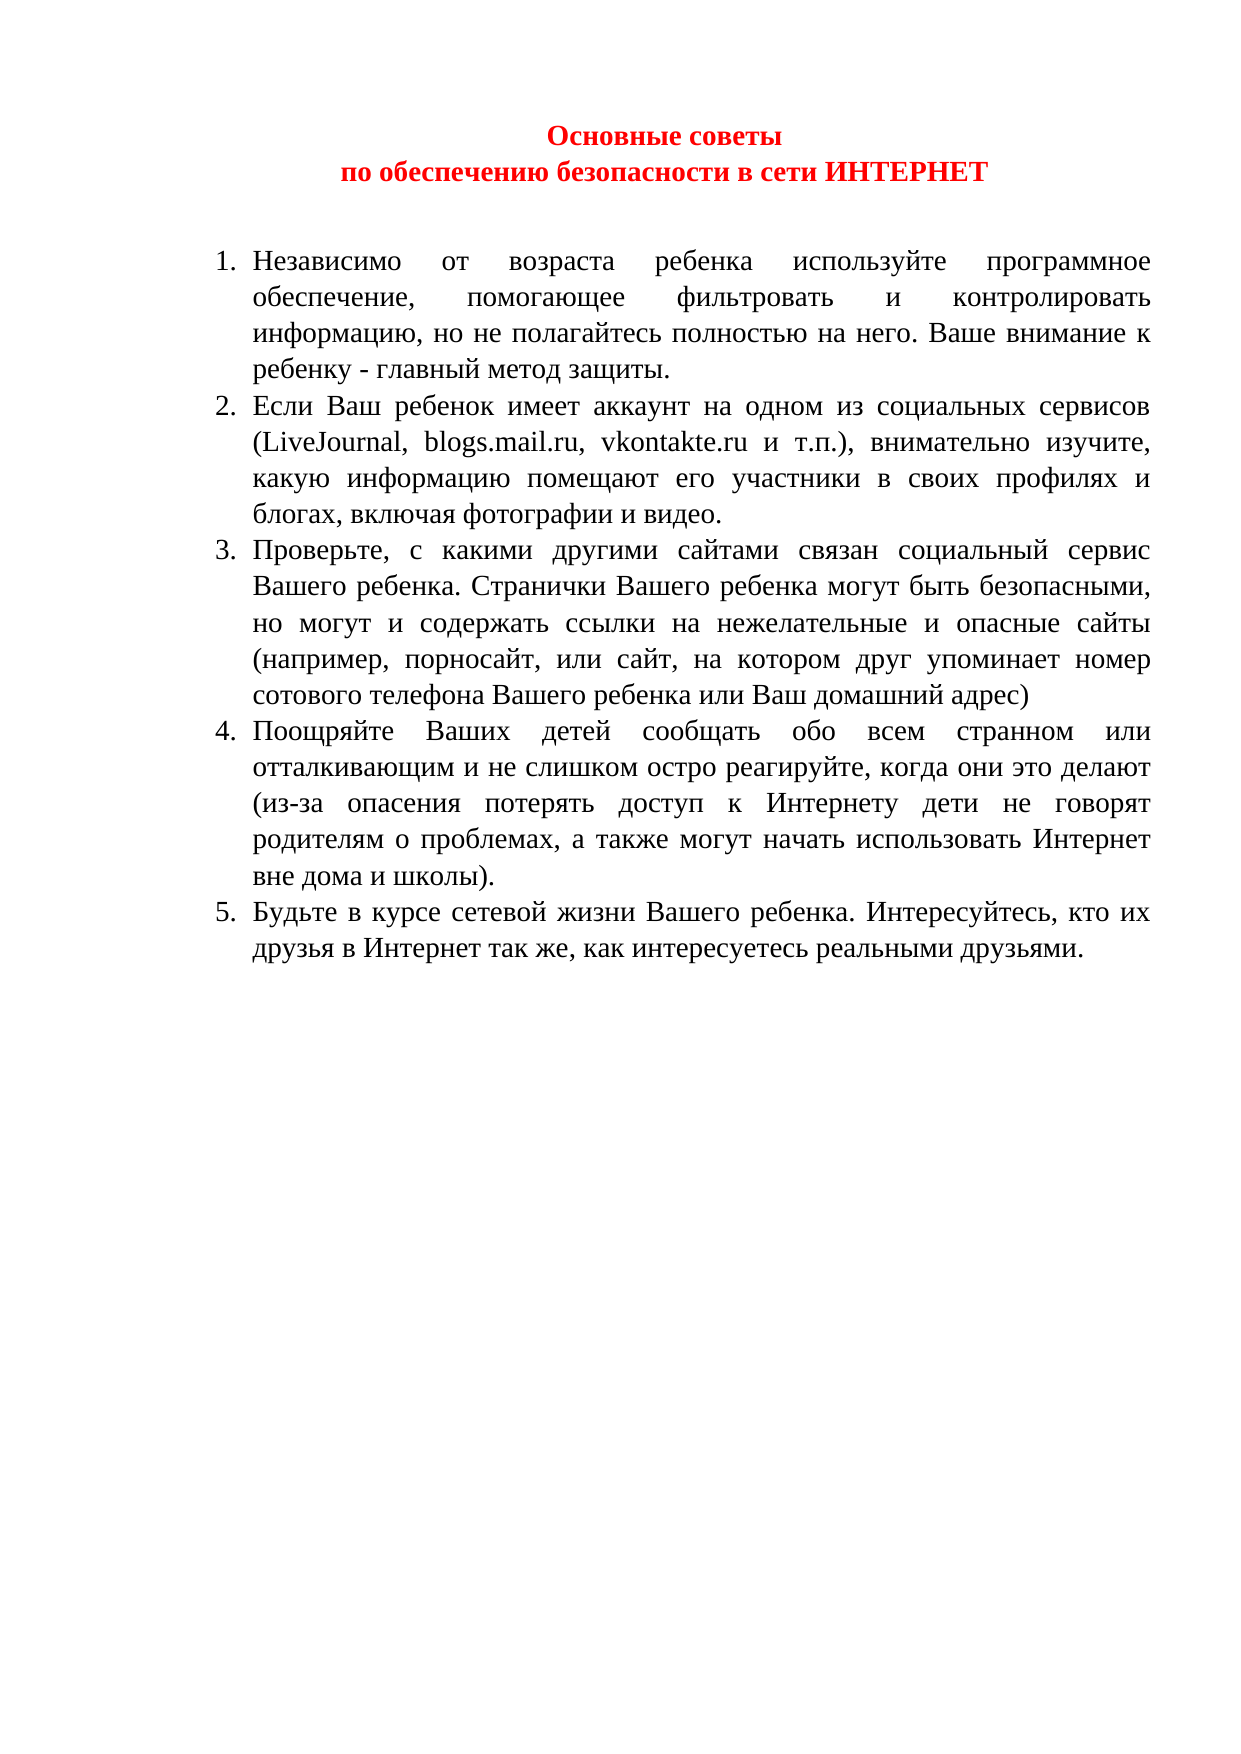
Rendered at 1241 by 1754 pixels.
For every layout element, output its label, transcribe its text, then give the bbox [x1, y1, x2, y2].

text по обеспечению безопасности в сети ИНТЕРНЕТ [177, 154, 1152, 188]
list Независимо от возраста ребенка используйте программное обеспечение, помогающее фильтровать и контролировать информацию, но не полагайтесь полностью на него. Ваше внимание к ребенку - главный метод защиты. [215, 243, 1152, 385]
list Если Ваш ребенок имеет аккаунт на одном из социальных сервисов (LiveJournal, blogs.mail.ru, vkontakte.ru и т.п.), внимательно изучите, какую информацию помещают его участники в своих профилях и блогах, включая фотографии и видео. [215, 388, 1152, 530]
list Поощряйте Ваших детей сообщать обо всем странном или отталкивающим и не слишком остро реагируйте, когда они это делают (из-за опасения потерять доступ к Интернету дети не говорят родителям о проблемах, а также могут начать использовать Интернет вне дома и школы). [215, 713, 1152, 891]
text Основные советы [177, 118, 1152, 152]
list Проверьте, с какими другими сайтами связан социальный сервис Вашего ребенка. Странички Вашего ребенка могут быть безопасными, но могут и содержать ссылки на нежелательные и опасные сайты (например, порносайт, или сайт, на котором друг упоминает номер сотового телефона Вашего ребенка или Ваш домашний адрес) [215, 532, 1152, 711]
list Будьте в курсе сетевой жизни Вашего ребенка. Интересуйтесь, кто их друзья в Интернет так же, как интересуетесь реальными друзьями. [215, 894, 1152, 963]
